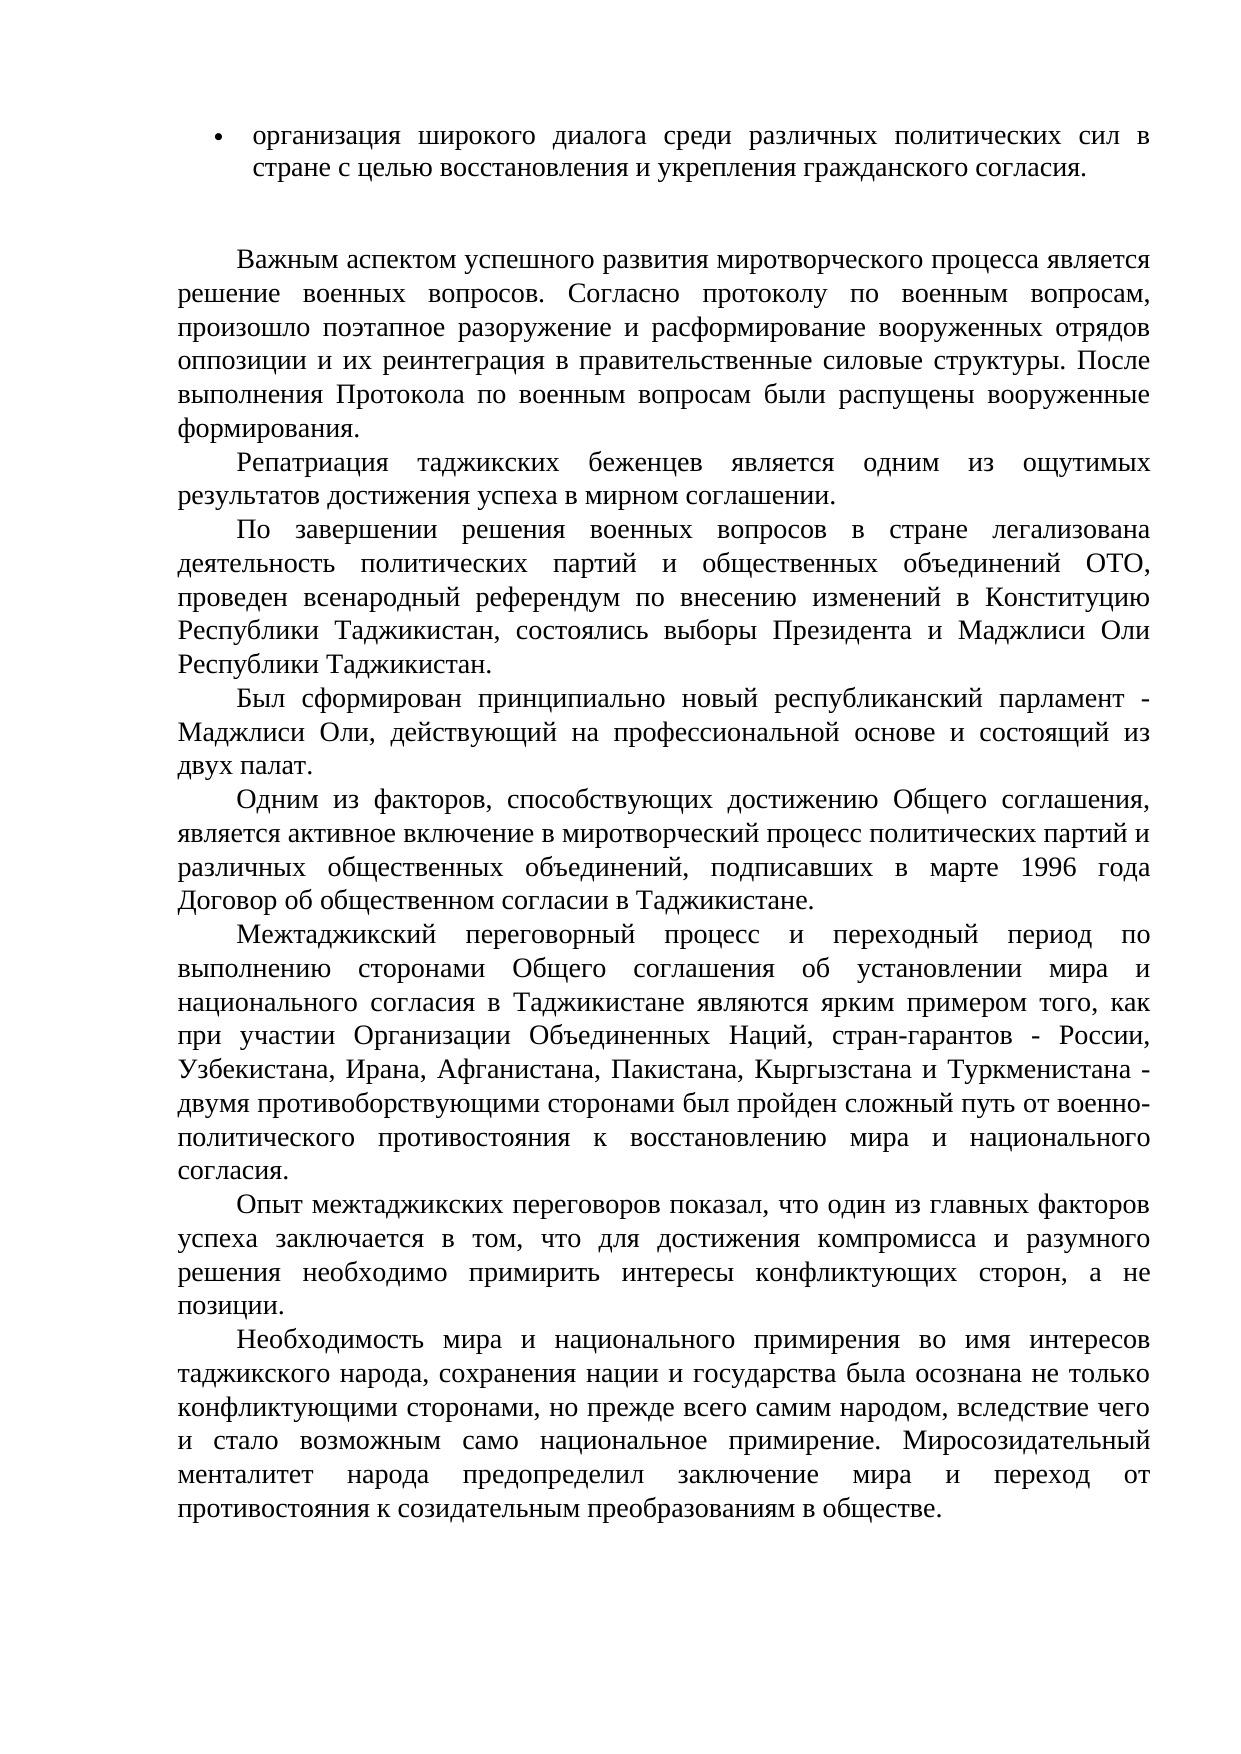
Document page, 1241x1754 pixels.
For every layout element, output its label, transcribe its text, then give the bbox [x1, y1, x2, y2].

text Опыт межтаджикских переговоров показал, что один из главных факторов успеха заключается в том, что для достижения компромисса и разумного решения необходимо примирить интересы конфликтующих сторон, а не позиции. [177, 1186, 1152, 1321]
text Репатриация таджикских беженцев является одним из ощутимых результатов достижения успеха в мирном соглашении. [177, 443, 1152, 511]
list организация широкого диалога среди различных политических сил в стране с целью восстановления и укрепления гражданского согласия. [215, 118, 1152, 183]
text Одним из факторов, способствующих достижению Общего соглашения, является активное включение в миротворческий процесс политических партий и различных общественных объединений, подписавших в марте 1996 года Договор об общественном согласии в Таджикистане. [177, 781, 1152, 916]
text Необходимость мира и национального примирения во имя интересов таджикского народа, сохранения нации и государства была осознана не только конфликтующими сторонами, но прежде всего самим народом, вследствие чего и стало возможным само национальное примирение. Миросозидательный менталитет народа предопределил заключение мира и переход от противостояния к созидательным преобразованиям в обществе. [177, 1321, 1152, 1523]
text Межтаджикский переговорный процесс и переходный период по выполнению сторонами Общего соглашения об установлении мира и национального согласия в Таджикистане являются ярким примером того, как при участии Организации Объединенных Наций, стран-гарантов - России, Узбекистана, Ирана, Афганистана, Пакистана, Кыргызстана и Туркменистана - двумя противоборствующими сторонами был пройден сложный путь от военно-политического противостояния к восстановлению мира и национального согласия. [177, 916, 1152, 1186]
text По завершении решения военных вопросов в стране легализована деятельность политических партий и общественных объединений ОТО, проведен всенародный референдум по внесению изменений в Конституцию Республики Таджикистан, состоялись выборы Президента и Маджлиси Оли Республики Таджикистан. [177, 511, 1152, 679]
text Важным аспектом успешного развития миротворческого процесса является решение военных вопросов. Согласно протоколу по военным вопросам, произошло поэтапное разоружение и расформирование вооруженных отрядов оппозиции и их реинтеграция в правительственные силовые структуры. После выполнения Протокола по военным вопросам были распущены вооруженные формирования. [177, 241, 1152, 443]
text Был сформирован принципиально новый республиканский парламент - Маджлиси Оли, действующий на профессиональной основе и состоящий из двух палат. [177, 679, 1152, 781]
